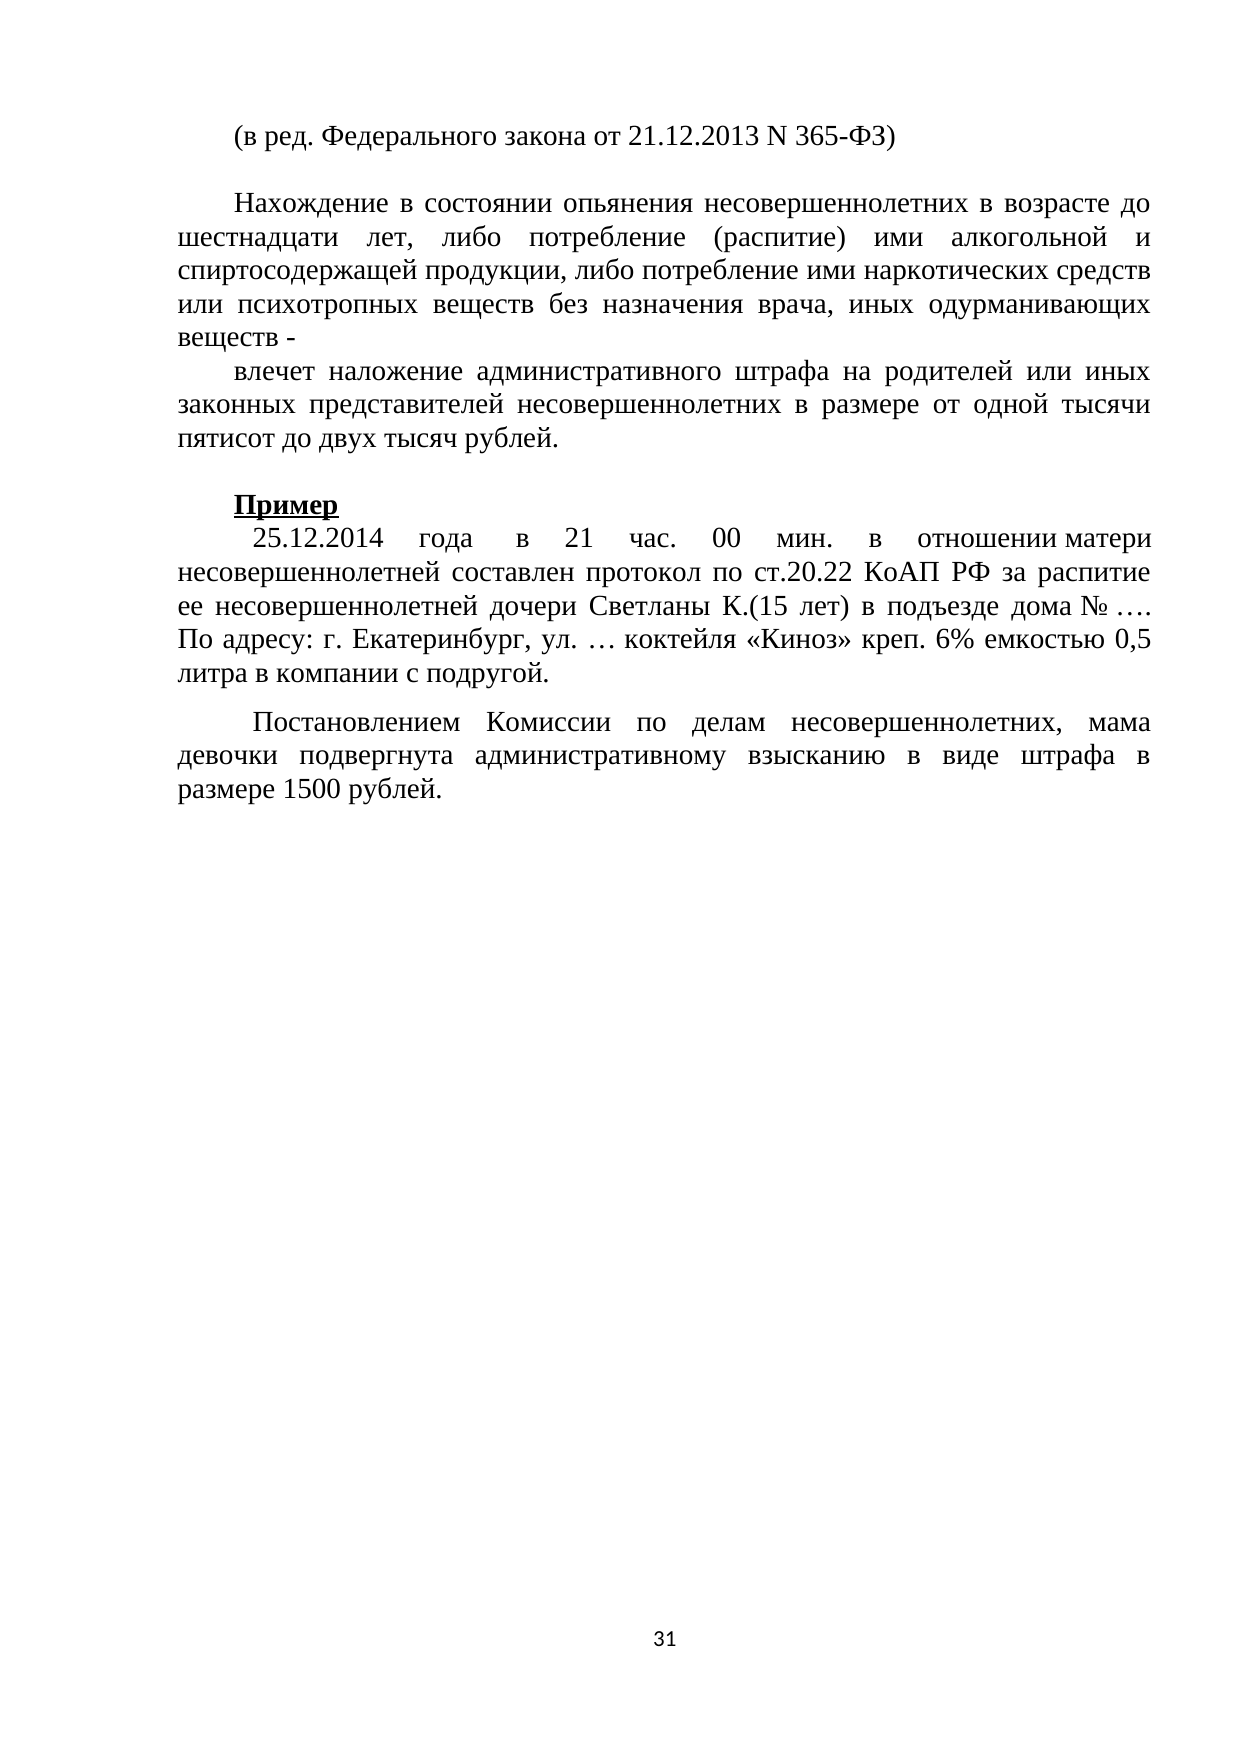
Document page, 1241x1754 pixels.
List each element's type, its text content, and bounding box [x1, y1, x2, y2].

text Пример [177, 487, 1152, 521]
text Постановлением Комиссии по делам несовершеннолетних, мама девочки подвергнута административному взысканию в виде штрафа в размере 1500 рублей. [177, 704, 1152, 804]
text (в ред. Федерального закона от 21.12.2013 N 365-ФЗ) [177, 118, 1152, 152]
text влечет наложение административного штрафа на родителей или иных законных представителей несовершеннолетних в размере от одной тысячи пятисот до двух тысяч рублей. [177, 353, 1152, 453]
text Нахождение в состоянии опьянения несовершеннолетних в возрасте до шестнадцати лет, либо потребление (распитие) ими алкогольной и спиртосодержащей продукции, либо потребление ими наркотических средств или психотропных веществ без назначения врача, иных одурманивающих веществ - [177, 185, 1152, 353]
text 25.12.2014 года в 21 час. 00 мин. в отношении матери несовершеннолетней составлен протокол по ст.20.22 КоАП РФ за распитие ее несовершеннолетней дочери Светланы К.(15 лет) в подъезде дома № …. По адресу: г. Екатеринбург, ул. … коктейля «Киноз» креп. 6% емкостью 0,5 литра в компании с подругой. [177, 521, 1152, 688]
